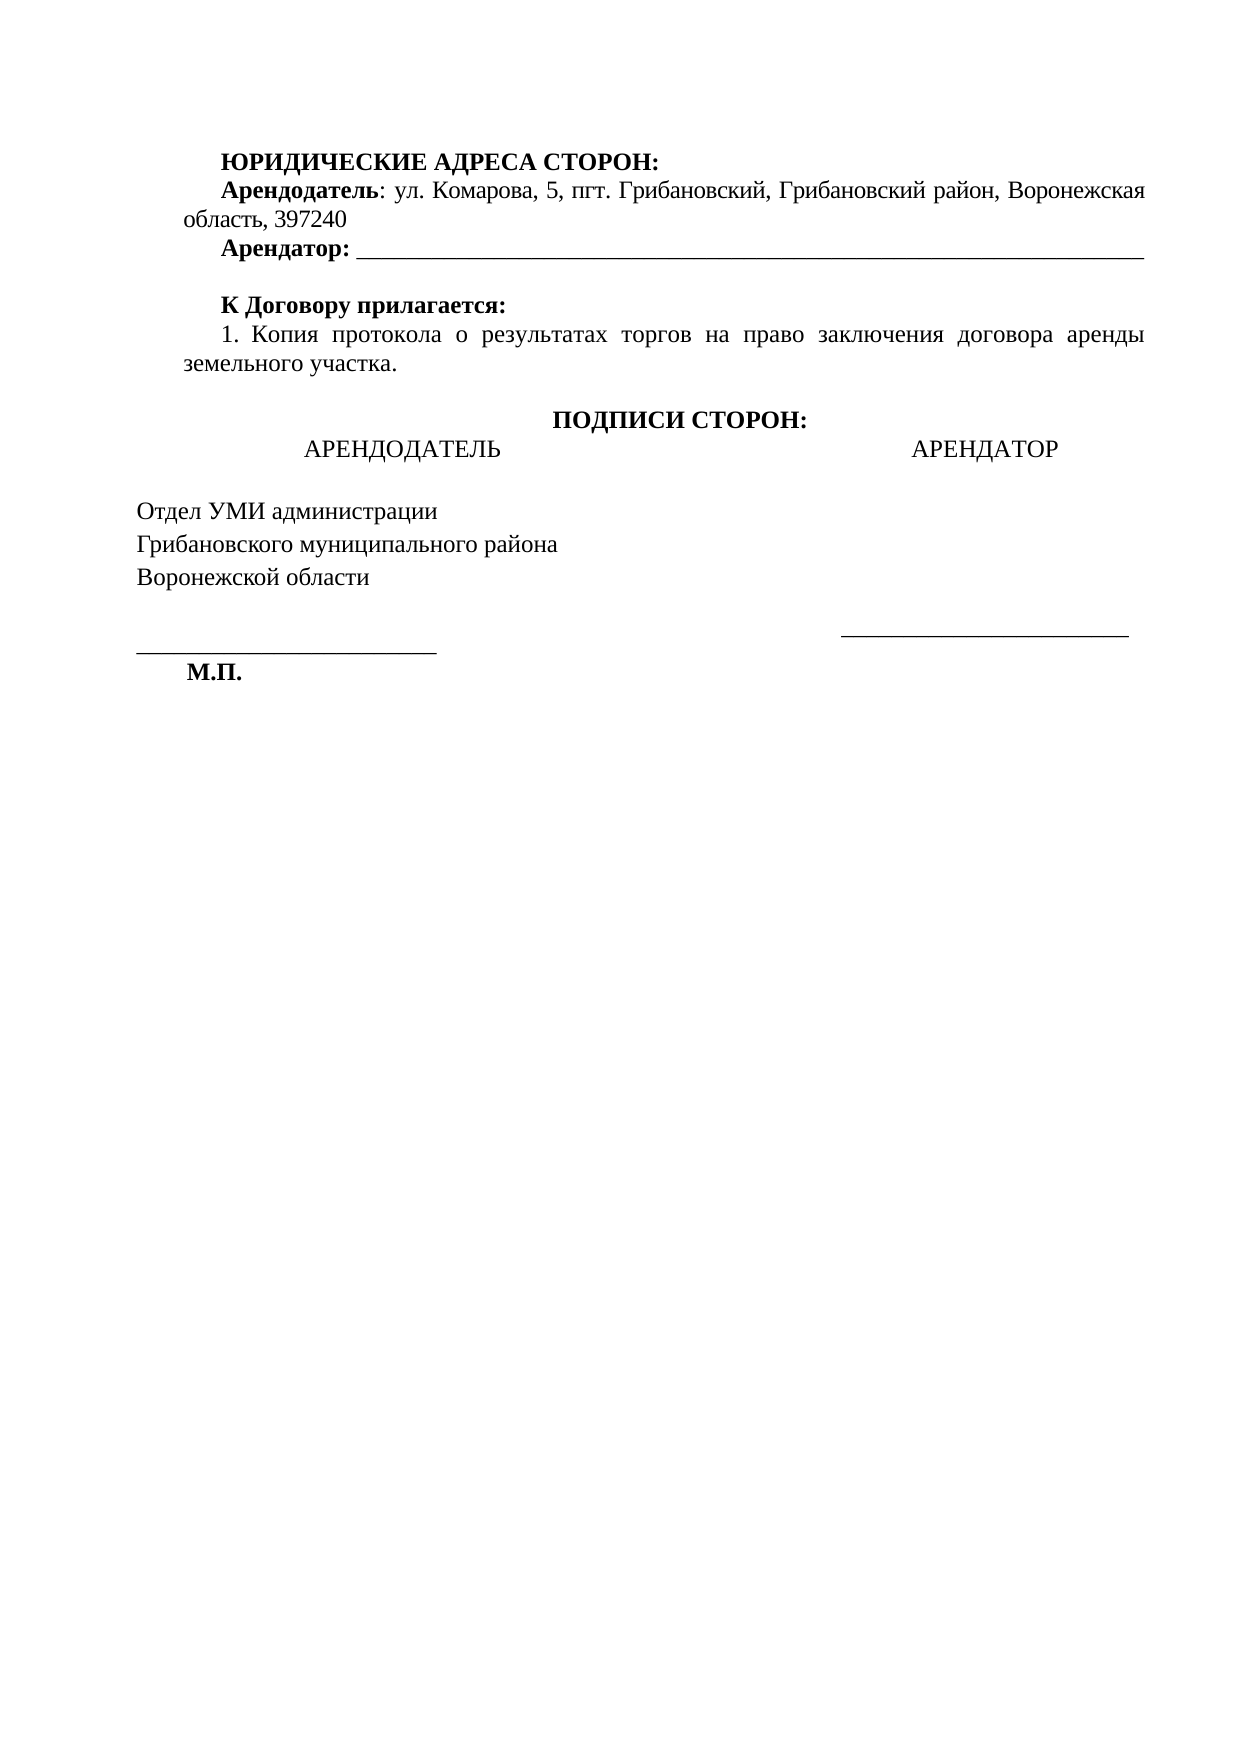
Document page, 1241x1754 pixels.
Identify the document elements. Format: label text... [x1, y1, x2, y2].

text Арендодатель: ул. Комарова, 5, пгт. Грибановский, Грибановский район, Воронежская область, 397240 [183, 176, 1146, 233]
text К Договору прилагается: [183, 291, 1146, 319]
table_header АРЕНДАТОР _______________________ [685, 434, 1240, 784]
text ЮРИДИЧЕСКИЕ АДРЕСА СТОРОН: [183, 147, 1146, 176]
text ПОДПИСИ СТОРОН: [177, 406, 1146, 434]
table_header АРЕНДОДАТЕЛЬ Отдел УМИ администрации Грибановского муниципального района Воронежской области ________________________ М.П. [82, 434, 685, 784]
text Арендатор: _______________________________________________________________ [183, 233, 1146, 262]
list Копия протокола о результатах торгов на право заключения договора аренды земельного участка. [183, 319, 1146, 377]
